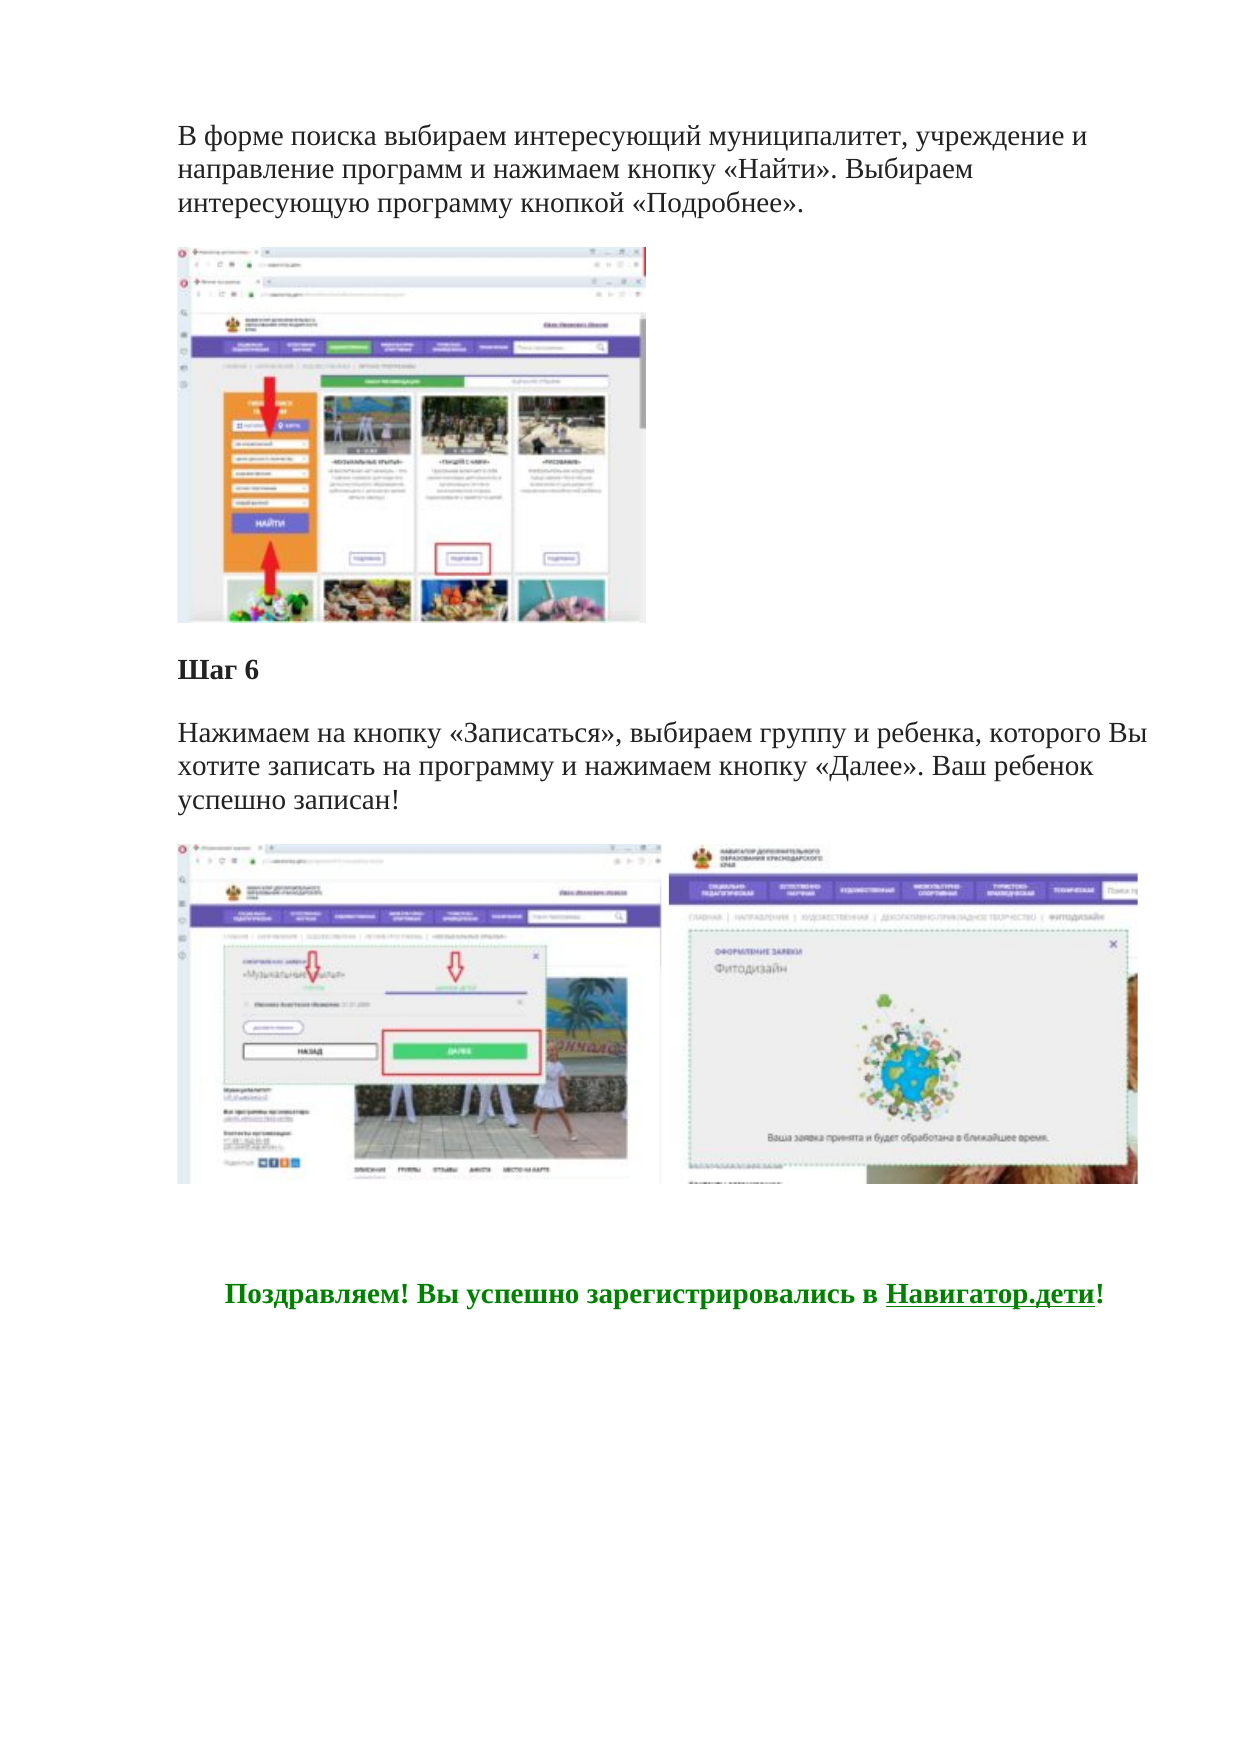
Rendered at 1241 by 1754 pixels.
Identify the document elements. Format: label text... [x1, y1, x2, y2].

picture [668, 844, 1138, 1184]
text В форме поиска выбираем интересующий муниципалитет, учреждение и направление программ и нажимаем кнопку «Найти». Выбираем интересующую программу кнопкой «Подробнее». [177, 118, 1152, 219]
text Шаг 6 [177, 652, 1152, 686]
text Поздравляем! Вы успешно зарегистрировались в Навигатор.дети! [177, 1277, 1152, 1310]
text Нажимаем на кнопку «Записаться», выбираем группу и ребенка, которого Вы хотите записать на программу и нажимаем кнопку «Далее». Ваш ребенок успешно записан! [177, 715, 1152, 815]
picture [177, 247, 646, 623]
picture [177, 844, 662, 1184]
